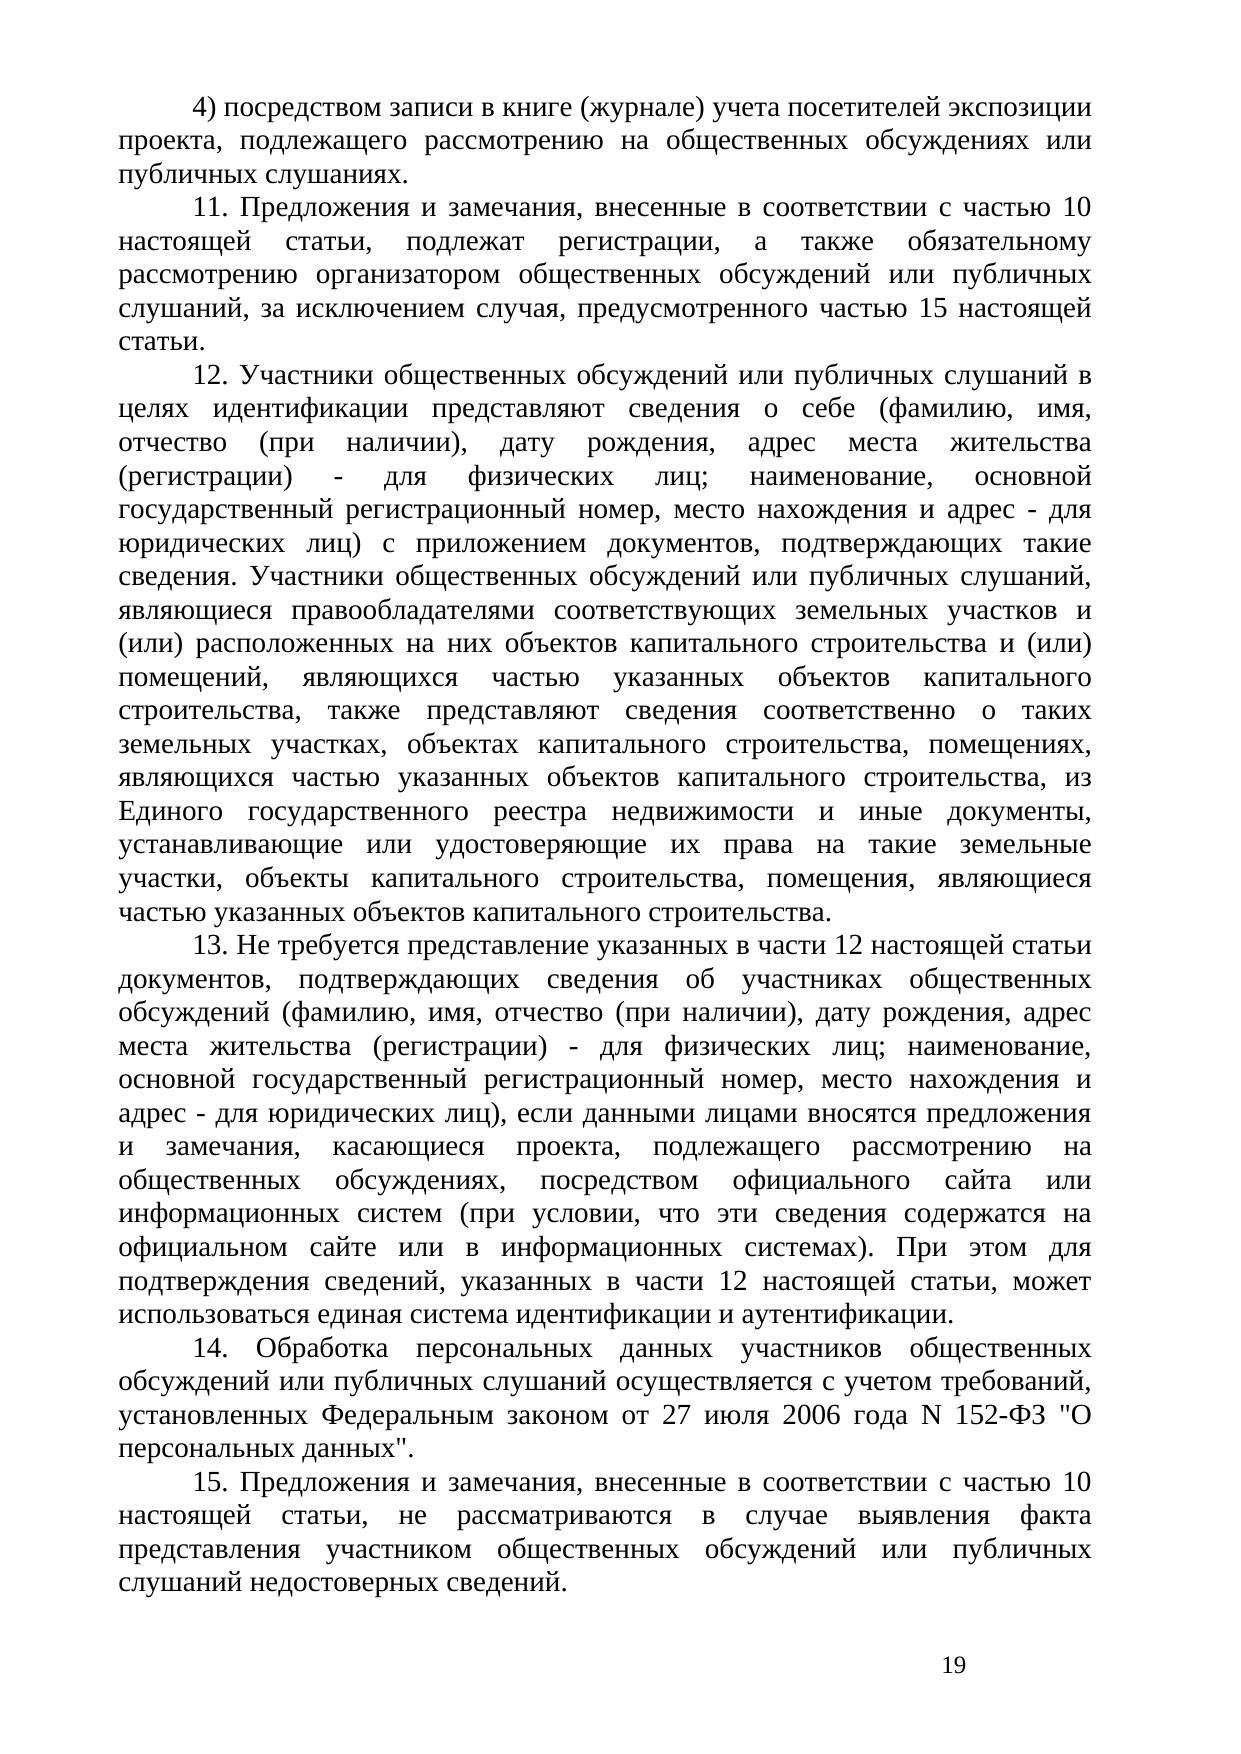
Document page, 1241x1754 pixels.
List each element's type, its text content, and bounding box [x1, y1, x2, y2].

text 13. Не требуется представление указанных в части 12 настоящей статьи документов, подтверждающих сведения об участниках общественных обсуждений (фамилию, имя, отчество (при наличии), дату рождения, адрес места жительства (регистрации) - для физических лиц; наименование, основной государственный регистрационный номер, место нахождения и адрес - для юридических лиц), если данными лицами вносятся предложения и замечания, касающиеся проекта, подлежащего рассмотрению на общественных обсуждениях, посредством официального сайта или информационных систем (при условии, что эти сведения содержатся на официальном сайте или в информационных системах). При этом для подтверждения сведений, указанных в части 12 настоящей статьи, может использоваться единая система идентификации и аутентификации. [118, 927, 1093, 1330]
text 11. Предложения и замечания, внесенные в соответствии с частью 10 настоящей статьи, подлежат регистрации, а также обязательному рассмотрению организатором общественных обсуждений или публичных слушаний, за исключением случая, предусмотренного частью 15 настоящей статьи. [118, 189, 1093, 357]
text 14. Обработка персональных данных участников общественных обсуждений или публичных слушаний осуществляется с учетом требований, установленных Федеральным законом от 27 июля 2006 года N 152-ФЗ "О персональных данных". [118, 1330, 1093, 1464]
text 15. Предложения и замечания, внесенные в соответствии с частью 10 настоящей статьи, не рассматриваются в случае выявления факта представления участником общественных обсуждений или публичных слушаний недостоверных сведений. [118, 1464, 1093, 1598]
text 4) посредством записи в книге (журнале) учета посетителей экспозиции проекта, подлежащего рассмотрению на общественных обсуждениях или публичных слушаниях. [118, 89, 1093, 189]
text 12. Участники общественных обсуждений или публичных слушаний в целях идентификации представляют сведения о себе (фамилию, имя, отчество (при наличии), дату рождения, адрес места жительства (регистрации) - для физических лиц; наименование, основной государственный регистрационный номер, место нахождения и адрес - для юридических лиц) с приложением документов, подтверждающих такие сведения. Участники общественных обсуждений или публичных слушаний, являющиеся правообладателями соответствующих земельных участков и (или) расположенных на них объектов капитального строительства и (или) помещений, являющихся частью указанных объектов капитального строительства, также представляют сведения соответственно о таких земельных участках, объектах капитального строительства, помещениях, являющихся частью указанных объектов капитального строительства, из Единого государственного реестра недвижимости и иные документы, устанавливающие или удостоверяющие их права на такие земельные участки, объекты капитального строительства, помещения, являющиеся частью указанных объектов капитального строительства. [118, 357, 1093, 927]
